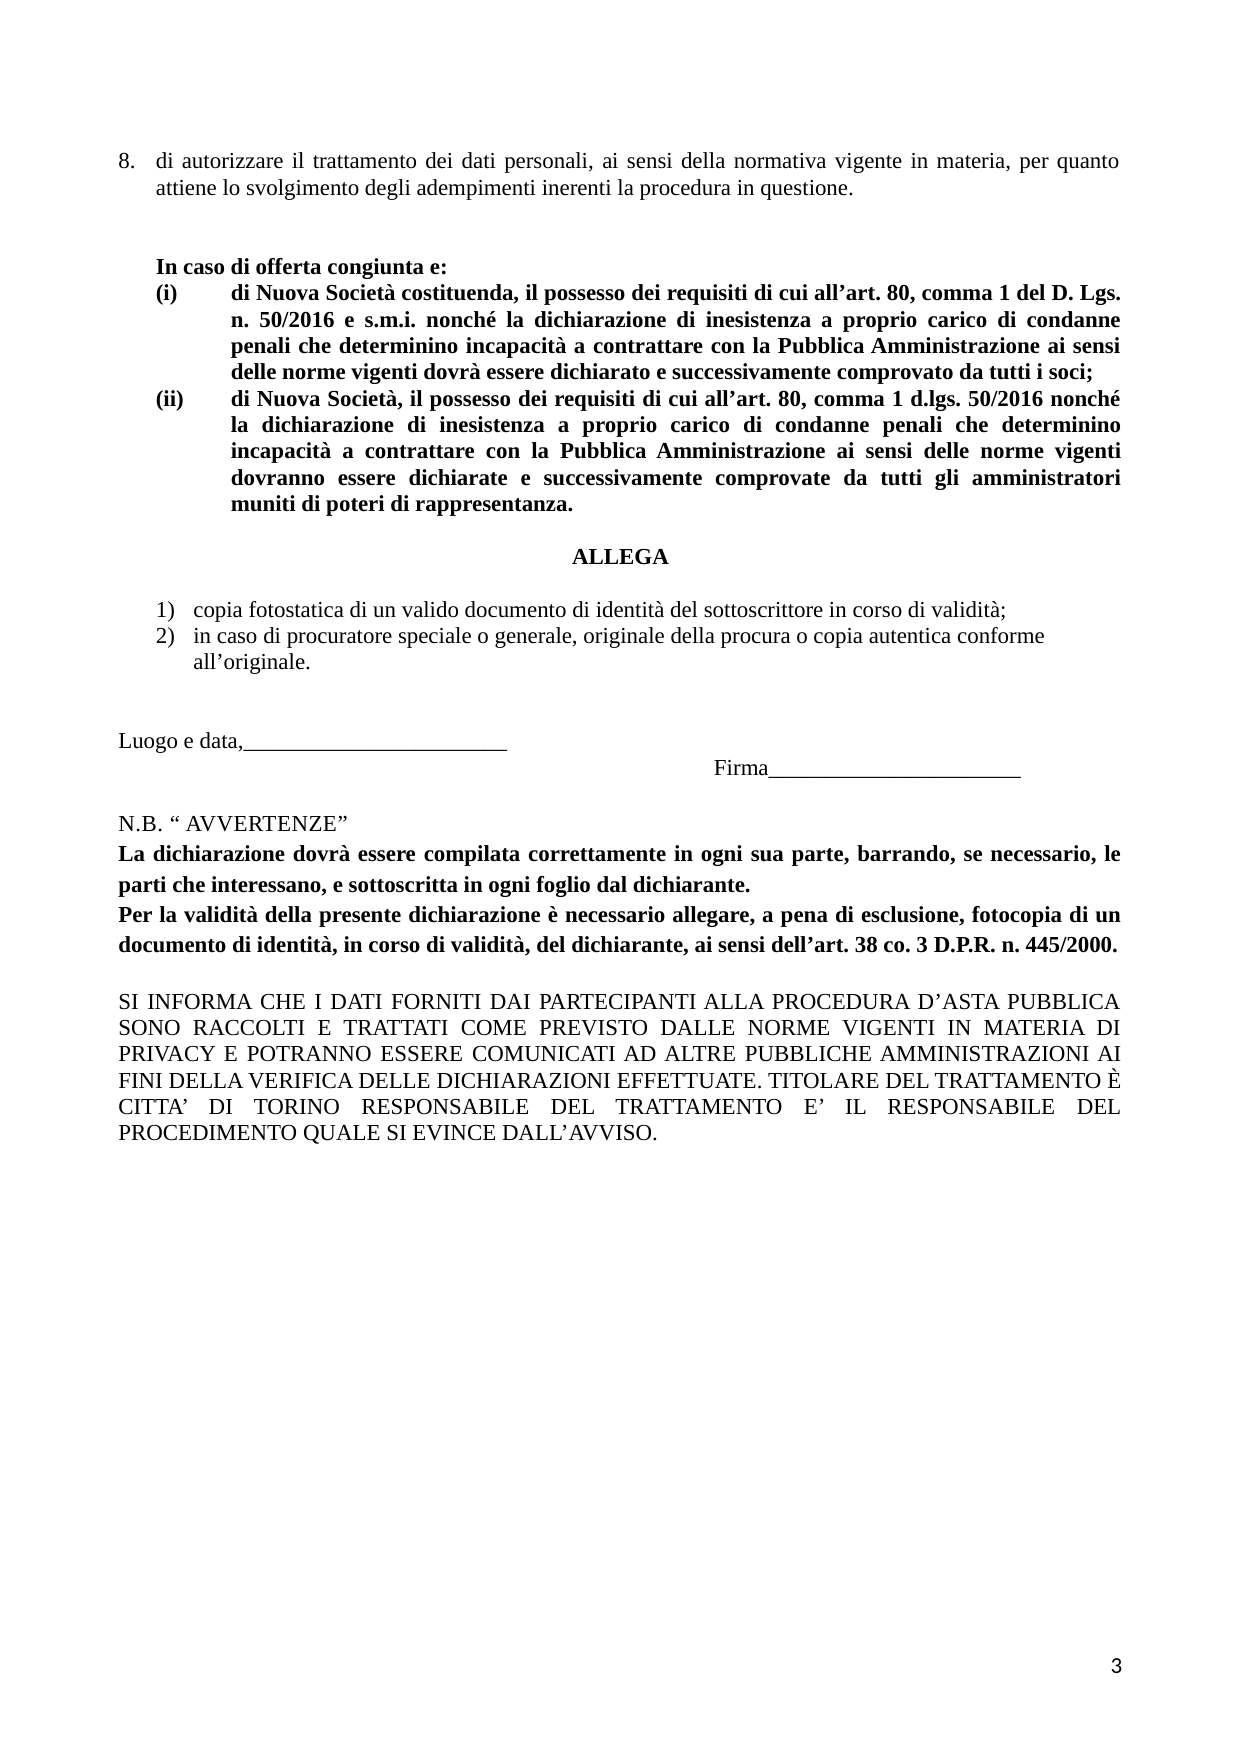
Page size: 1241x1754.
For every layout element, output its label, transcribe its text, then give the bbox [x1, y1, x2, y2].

text In caso di offerta congiunta e: [156, 253, 1122, 279]
text ALLEGA [118, 543, 1122, 569]
text Firma______________________ [634, 754, 1122, 780]
list in caso di procuratore speciale o generale, originale della procura o copia autentica conforme all’originale. [156, 622, 1122, 675]
list di Nuova Società, il possesso dei requisiti di cui all’art. 80, comma 1 d.lgs. 50/2016 nonché la dichiarazione di inesistenza a proprio carico di condanne penali che determinino incapacità a contrattare con la Pubblica Amministrazione ai sensi delle norme vigenti dovranno essere dichiarate e successivamente comprovate da tutti gli amministratori muniti di poteri di rappresentanza. [156, 385, 1122, 517]
subtitle N.B. “ AVVERTENZE” [118, 810, 1122, 837]
text Luogo e data,_______________________ [118, 727, 1122, 754]
text Per la validità della presente dichiarazione è necessario allegare, a pena di esclusione, fotocopia di un documento di identità, in corso di validità, del dichiarante, ai sensi dell’art. 38 co. 3 D.P.R. n. 445/2000. [118, 901, 1122, 957]
text La dichiarazione dovrà essere compilata correttamente in ogni sua parte, barrando, se necessario, le parti che interessano, e sottoscritta in ogni foglio dal dichiarante. [118, 841, 1122, 897]
list copia fotostatica di un valido documento di identità del sottoscrittore in corso di validità; [156, 596, 1122, 622]
list di Nuova Società costituenda, il possesso dei requisiti di cui all’art. 80, comma 1 del D. Lgs. n. 50/2016 e s.m.i. nonché la dichiarazione di inesistenza a proprio carico di condanne penali che determinino incapacità a contrattare con la Pubblica Amministrazione ai sensi delle norme vigenti dovrà essere dichiarato e successivamente comprovato da tutti i soci; [156, 279, 1122, 385]
text SI INFORMA CHE I DATI FORNITI DAI PARTECIPANTI ALLA PROCEDURA D’ASTA PUBBLICA SONO RACCOLTI E TRATTATI COME PREVISTO DALLE NORME VIGENTI IN MATERIA DI PRIVACY E POTRANNO ESSERE COMUNICATI AD ALTRE PUBBLICHE AMMINISTRAZIONI AI FINI DELLA VERIFICA DELLE DICHIARAZIONI EFFETTUATE. TITOLARE DEL TRATTAMENTO È CITTA’ DI TORINO RESPONSABILE DEL TRATTAMENTO E’ IL RESPONSABILE DEL PROCEDIMENTO QUALE SI EVINCE DALL’AVVISO. [118, 988, 1122, 1146]
list di autorizzare il trattamento dei dati personali, ai sensi della normativa vigente in materia, per quanto attiene lo svolgimento degli adempimenti inerenti la procedura in questione. [118, 148, 1122, 200]
